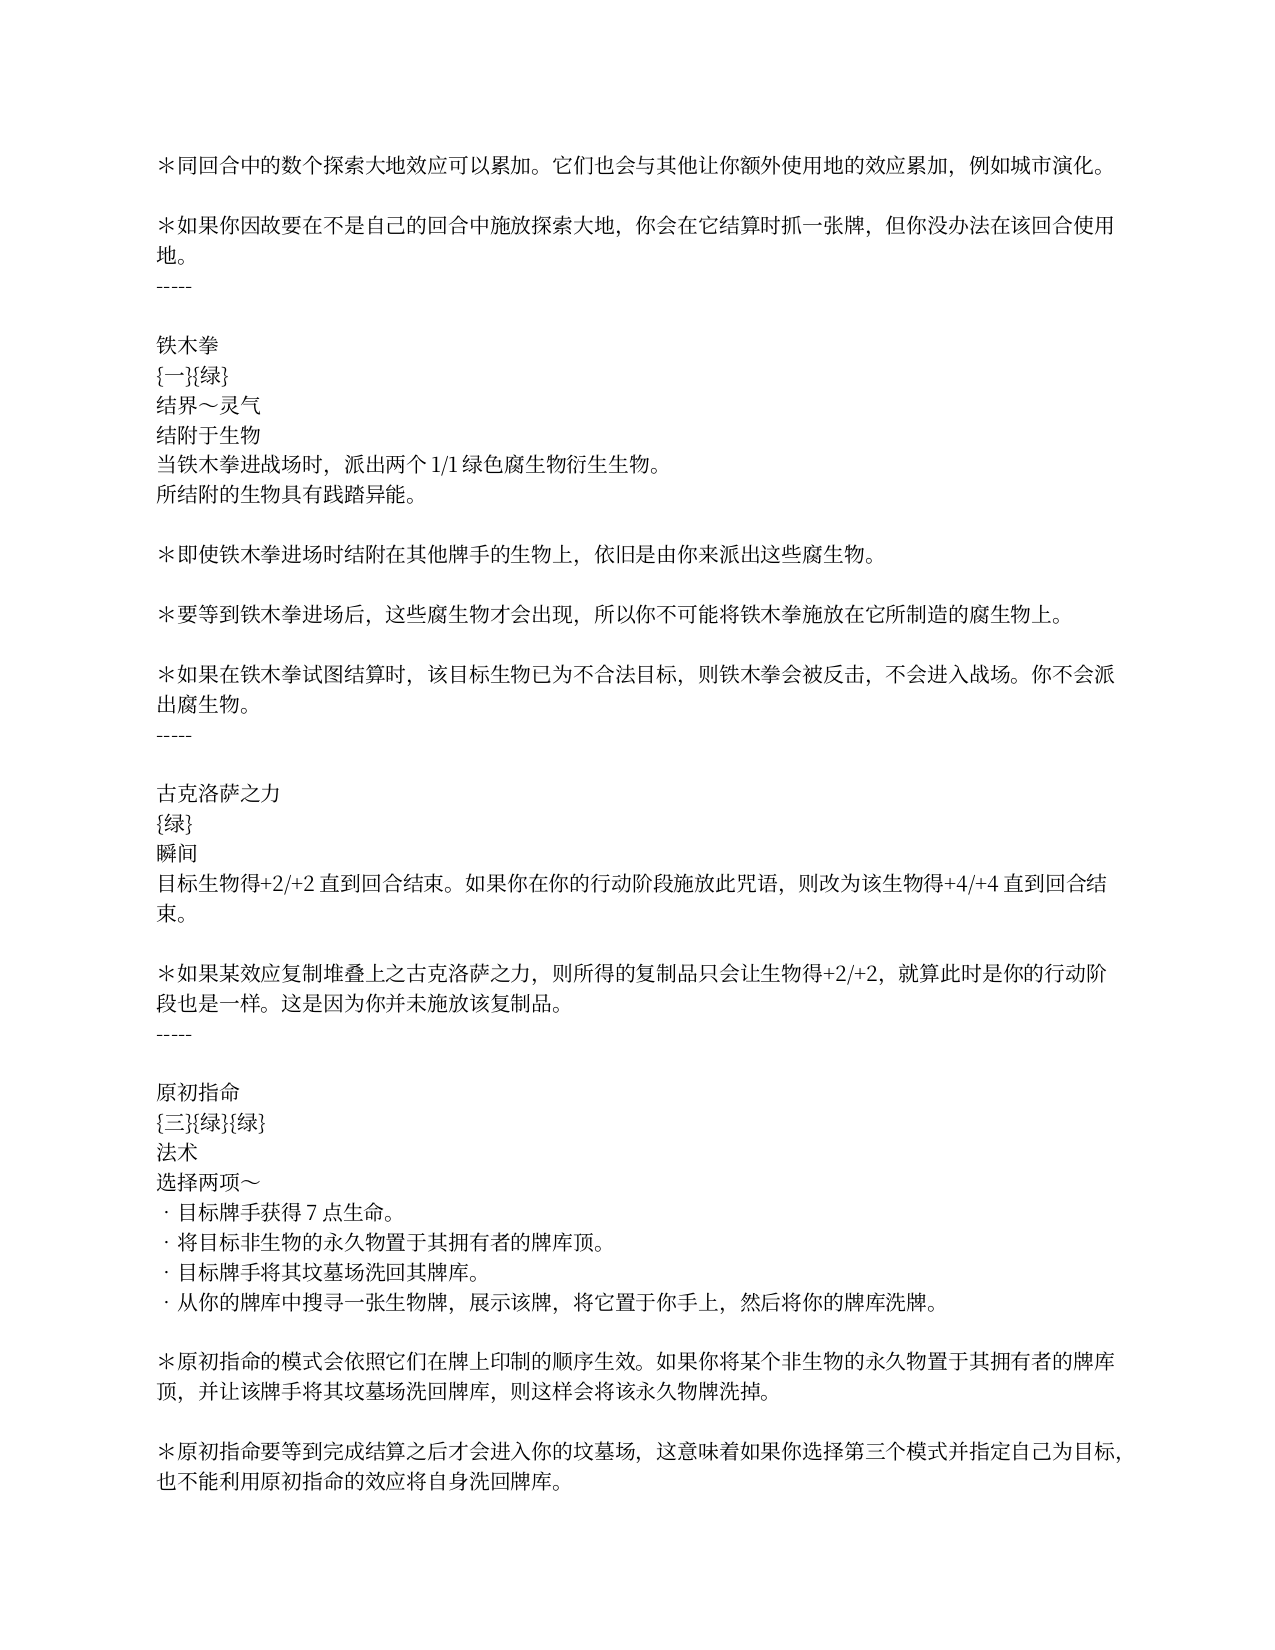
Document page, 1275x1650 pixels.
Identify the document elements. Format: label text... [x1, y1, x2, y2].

text •将目标非生物的永久物置于其拥有者的牌库顶。 [156, 1226, 1118, 1256]
text ----- [156, 1017, 1118, 1047]
text 铁木拳 [156, 329, 1118, 359]
text {一}{绿} [156, 359, 1118, 389]
text 目标生物得+2/+2直到回合结束。如果你在你的行动阶段施放此咒语，则改为该生物得+4/+4直到回合结束。 [156, 867, 1118, 927]
text 瞬间 [156, 838, 1118, 867]
text 结附于生物 [156, 419, 1118, 449]
text •从你的牌库中搜寻一张生物牌，展示该牌，将它置于你手上，然后将你的牌库洗牌。 [156, 1286, 1118, 1316]
text 法术 [156, 1137, 1118, 1166]
text ＊原初指命的模式会依照它们在牌上印制的顺序生效。如果你将某个非生物的永久物置于其拥有者的牌库顶，并让该牌手将其坟墓场洗回牌库，则这样会将该永久物牌洗掉。 [156, 1346, 1118, 1406]
text •目标牌手将其坟墓场洗回其牌库。 [156, 1256, 1118, 1286]
text ＊如果在铁木拳试图结算时，该目标生物已为不合法目标，则铁木拳会被反击，不会进入战场。你不会派出腐生物。 [156, 658, 1118, 718]
text ＊原初指命要等到完成结算之后才会进入你的坟墓场，这意味着如果你选择第三个模式并指定自己为目标，也不能利用原初指命的效应将自身洗回牌库。 [156, 1436, 1118, 1495]
text ＊要等到铁木拳进场后，这些腐生物才会出现，所以你不可能将铁木拳施放在它所制造的腐生物上。 [156, 598, 1118, 628]
text ＊即使铁木拳进场时结附在其他牌手的生物上，依旧是由你来派出这些腐生物。 [156, 539, 1118, 568]
text 古克洛萨之力 [156, 778, 1118, 808]
text 结界～灵气 [156, 389, 1118, 419]
text 当铁木拳进战场时，派出两个1/1绿色腐生物衍生生物。 [156, 449, 1118, 479]
text ----- [156, 269, 1118, 299]
text {绿} [156, 808, 1118, 838]
text ＊同回合中的数个探索大地效应可以累加。它们也会与其他让你额外使用地的效应累加，例如城市演化。 [156, 150, 1118, 180]
text ----- [156, 718, 1118, 748]
text 原初指命 [156, 1077, 1118, 1107]
text 选择两项～ [156, 1166, 1118, 1196]
text 所结附的生物具有践踏异能。 [156, 479, 1118, 509]
text •目标牌手获得7点生命。 [156, 1196, 1118, 1226]
text ＊如果你因故要在不是自己的回合中施放探索大地，你会在它结算时抓一张牌，但你没办法在该回合使用地。 [156, 210, 1118, 269]
text ＊如果某效应复制堆叠上之古克洛萨之力，则所得的复制品只会让生物得+2/+2，就算此时是你的行动阶段也是一样。这是因为你并未施放该复制品。 [156, 957, 1118, 1017]
text {三}{绿}{绿} [156, 1107, 1118, 1137]
